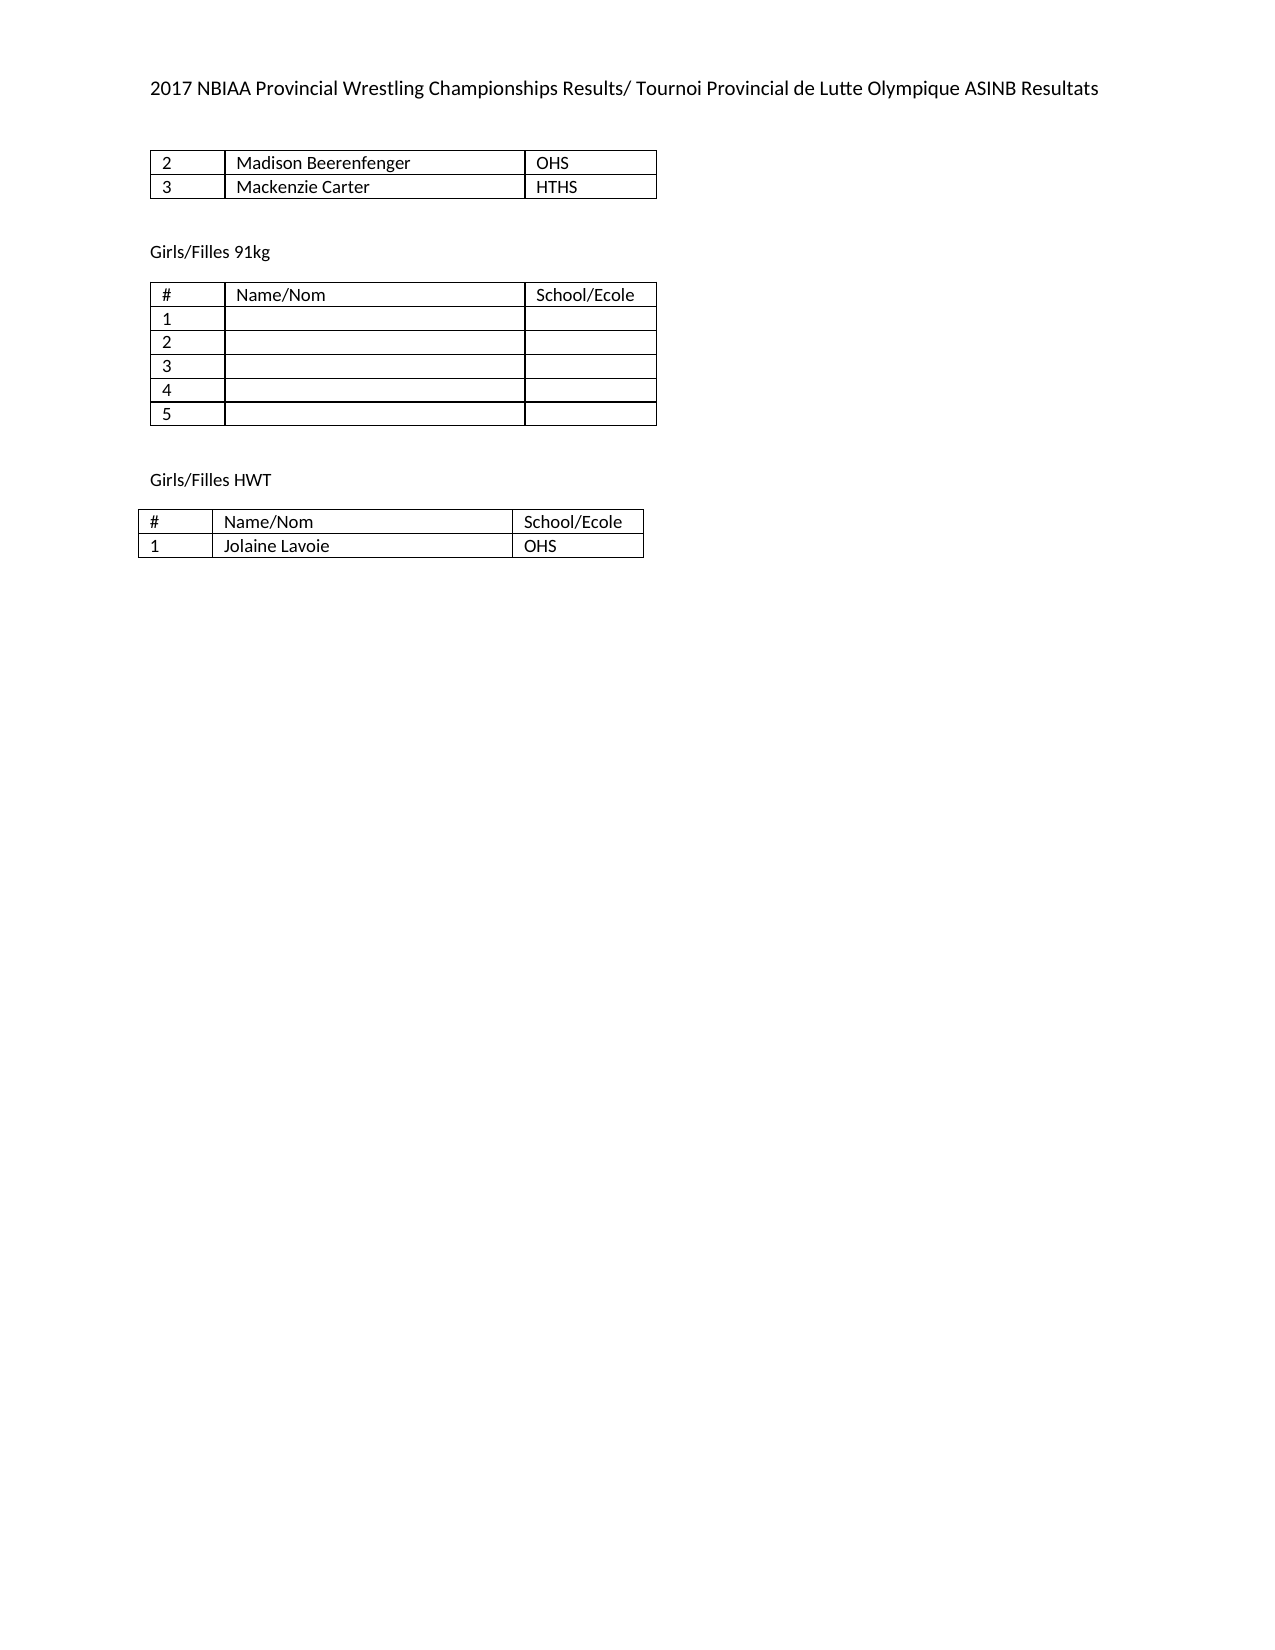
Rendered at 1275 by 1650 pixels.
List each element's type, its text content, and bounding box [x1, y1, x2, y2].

table_cell [526, 307, 656, 329]
table_cell OHS [513, 534, 643, 557]
table_cell 5 [151, 403, 224, 425]
table_header Name/Nom [226, 283, 524, 306]
table_cell [226, 379, 524, 401]
table_cell [526, 331, 656, 353]
table_cell [226, 331, 524, 353]
table_cell [226, 355, 524, 377]
table_header School/Ecole [513, 510, 643, 533]
table_cell Madison Beerenfenger [226, 151, 524, 174]
table_cell 2 [151, 331, 224, 353]
table_cell [526, 379, 656, 401]
table_cell HTHS [526, 175, 656, 198]
table_cell Jolaine Lavoie [213, 534, 512, 557]
text Girls/Filles 91kg [150, 240, 1125, 263]
table_cell 1 [151, 307, 224, 329]
table_header School/Ecole [526, 283, 656, 306]
table_cell [526, 403, 656, 425]
table_cell Mackenzie Carter [226, 175, 524, 198]
table_cell 3 [151, 355, 224, 377]
text Girls/Filles HWT [150, 468, 1125, 491]
table_header # [151, 283, 224, 306]
table_cell 1 [139, 534, 212, 557]
table_cell 2 [151, 151, 224, 174]
table_cell [526, 355, 656, 377]
table_cell [226, 307, 524, 329]
table_cell OHS [526, 151, 656, 174]
table_cell 4 [151, 379, 224, 401]
table_header Name/Nom [213, 510, 512, 533]
table_cell 3 [151, 175, 224, 198]
table_header # [139, 510, 212, 533]
table_cell [226, 403, 524, 425]
